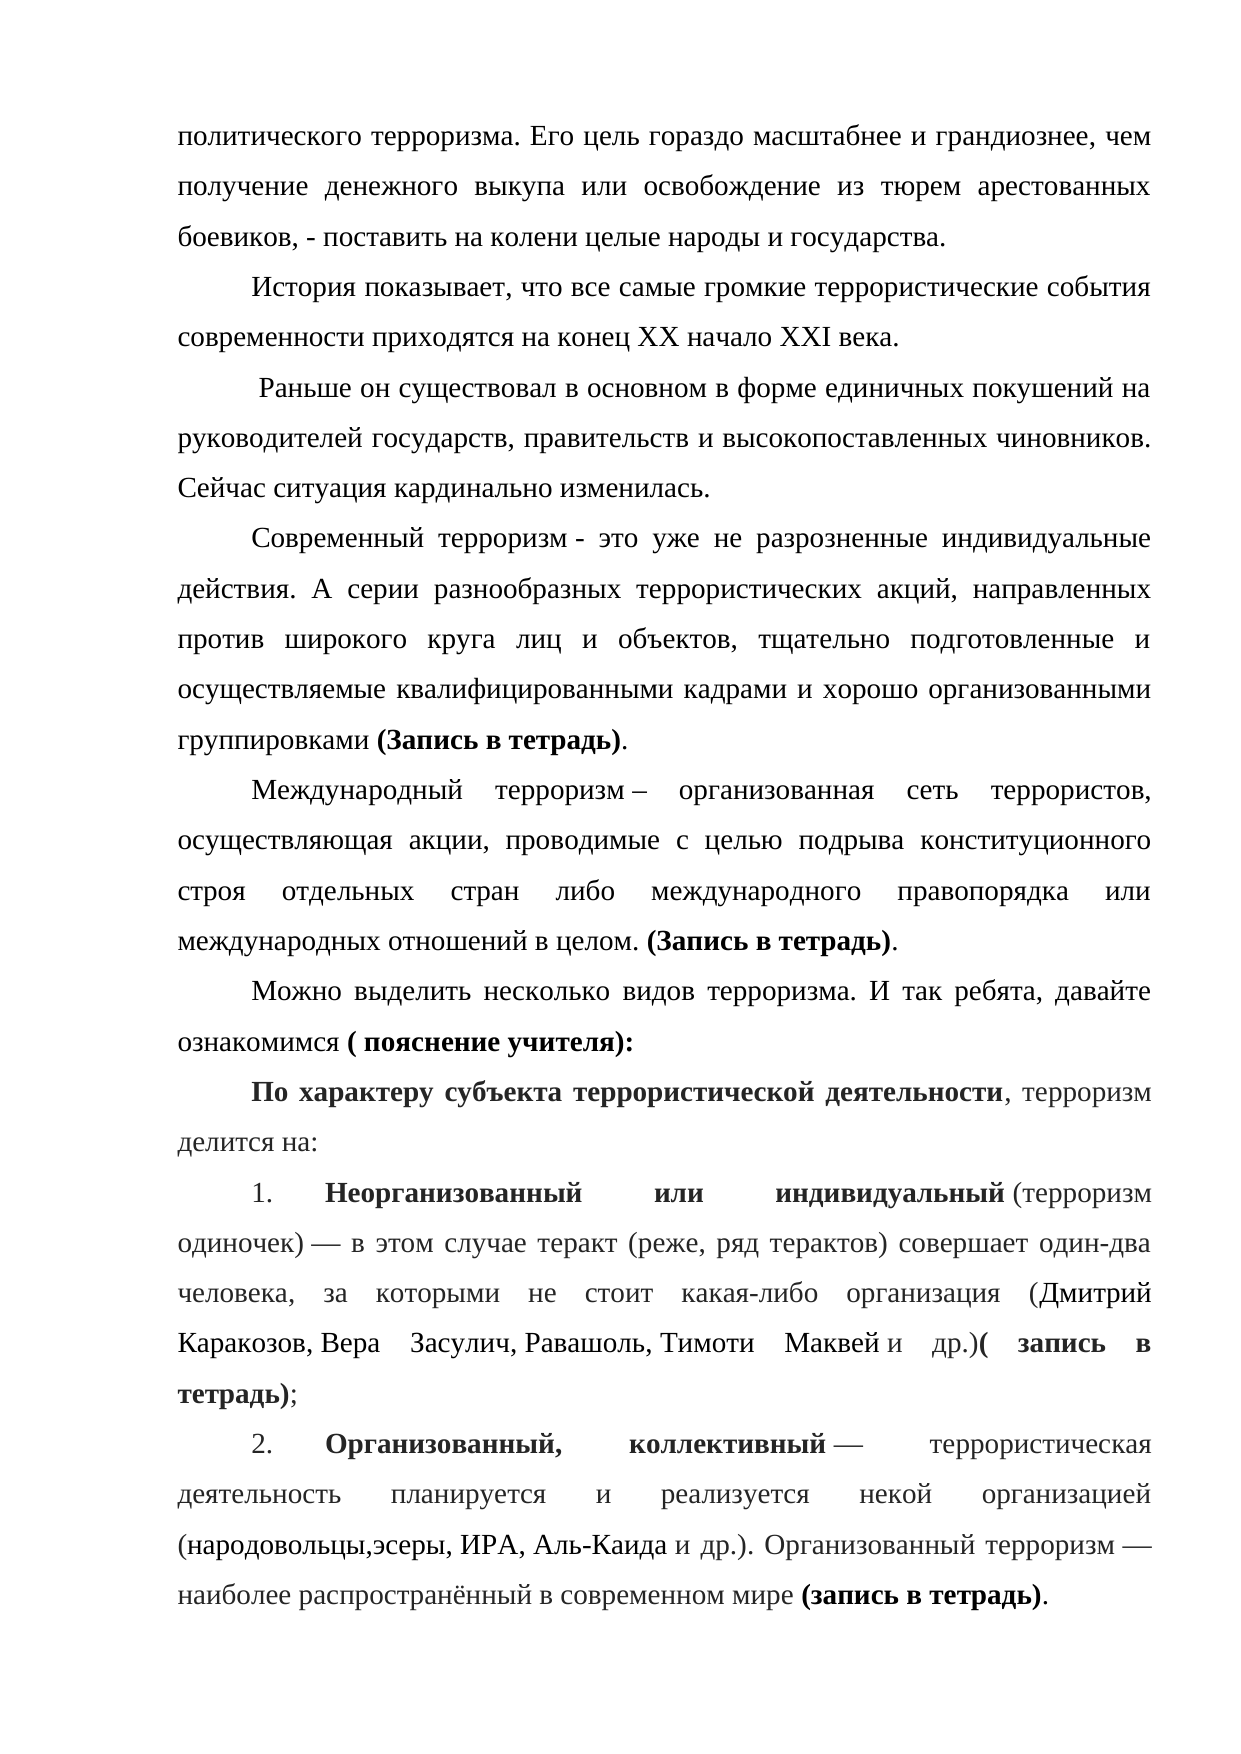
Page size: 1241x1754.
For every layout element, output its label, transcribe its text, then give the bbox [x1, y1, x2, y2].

text Можно выделить несколько видов терроризма. И так ребята, давайте ознакомимся ( пояснение учителя): [177, 973, 1152, 1057]
text История показывает, что все самые громкие террористические события современности приходятся на конец XX начало XXI века. [177, 269, 1152, 353]
text Современный терроризм - это уже не разрозненные индивидуальные действия. А серии разнообразных террористических акций, направленных против широкого круга лиц и объектов, тщательно подготовленные и осуществляемые квалифицированными кадрами и хорошо организованными группировками (Запись в тетрадь). [177, 521, 1152, 755]
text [177, 118, 1152, 252]
text Раньше он существовал в основном в форме единичных покушений на руководителей государств, правительств и высокопоставленных чиновников. Сейчас ситуация кардинально изменилась. [177, 370, 1152, 504]
list Организованный, коллективный — террористическая деятельность планируется и реализуется некой организацией (народовольцы,эсеры, ИРА, Аль-Каида и др.). Организованный терроризм — наиболее распространённый в современном мире (запись в тетрадь). [177, 1426, 1152, 1611]
list Неорганизованный или индивидуальный (терроризм одиночек) — в этом случае теракт (реже, ряд терактов) совершает один-два человека, за которыми не стоит какая-либо организация (Дмитрий Каракозов, Вера Засулич, Равашоль, Тимоти Маквей и др.)( запись в тетрадь); [177, 1175, 1152, 1409]
text Международный терроризм – организованная сеть террористов, осуществляющая акции, проводимые с целью подрыва конституционного строя отдельных стран либо международного правопорядка или международных отношений в целом. (Запись в тетрадь). [177, 772, 1152, 957]
text По характеру субъекта террористической деятельности, терроризм делится на: [177, 1074, 1152, 1158]
